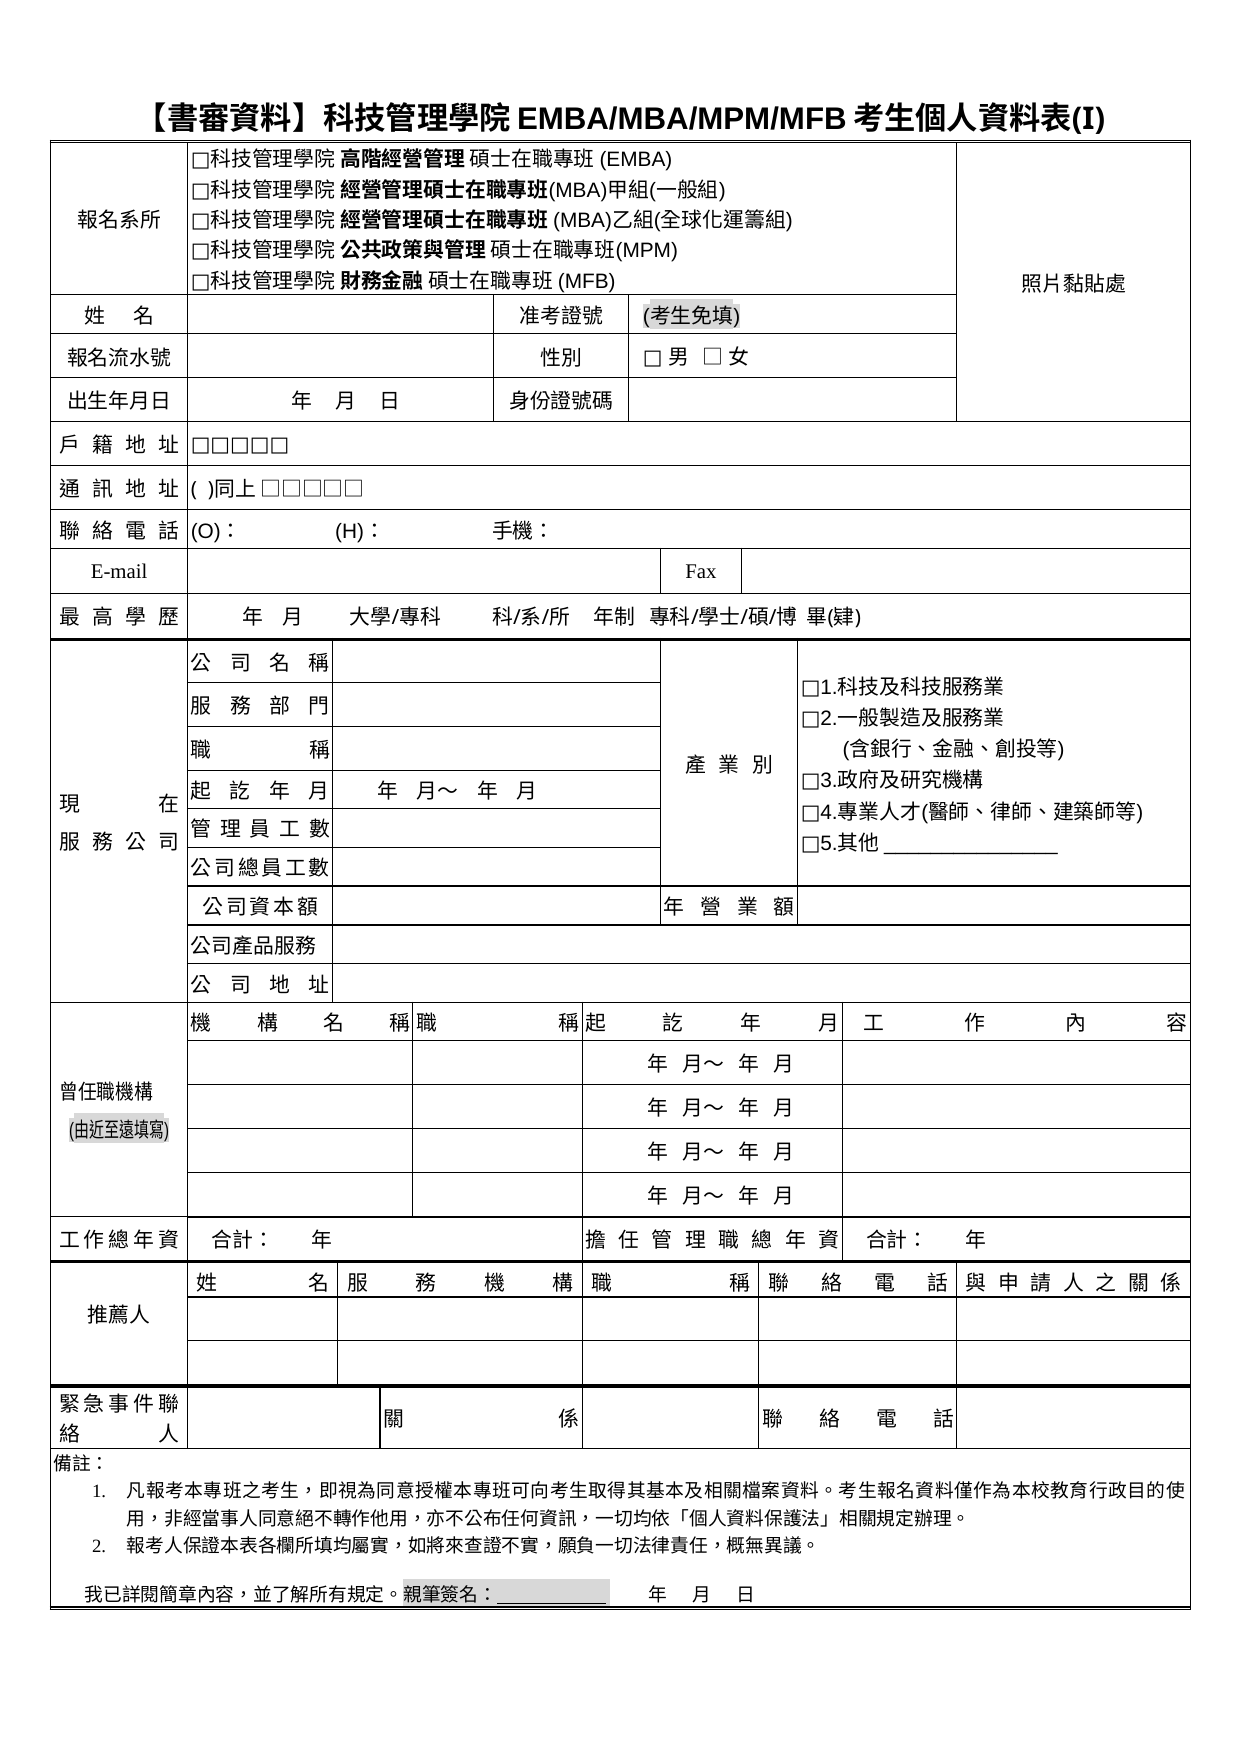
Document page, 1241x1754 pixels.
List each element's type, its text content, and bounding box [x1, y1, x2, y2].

table_cell [333, 727, 660, 770]
table_cell 性別 [494, 334, 628, 377]
table_cell 年 月～ 年 月 [583, 1173, 842, 1216]
table_cell [413, 1085, 582, 1128]
table_cell [742, 549, 1190, 593]
table_cell 備註： 凡報考本專班之考生，即視為同意授權本專班可向考生取得其基本及相關檔案資料。考生報名資料僅作為本校教育行政目的使用，非經當事人同意絕不轉作他用，亦不公布任何資訊，一切均依「個人資料保護法」相關規定辦理。 報考人保證本表各欄所填均屬實，如將來查證不實，願負一切法律責任，概無異議。 我已詳閱簡章內容，並了解所有規定。親筆簽名： 年 月 日 [51, 1449, 1190, 1606]
table_cell [188, 1173, 412, 1216]
table_cell 公司名稱 [188, 641, 332, 682]
table_cell 年 月～ 年 月 [583, 1085, 842, 1128]
table_cell [188, 295, 493, 333]
table_cell 姓 名 [51, 295, 187, 333]
table_cell □□□□□ [188, 422, 1190, 465]
table_cell 准考證號 [494, 295, 628, 333]
table_cell [583, 1298, 758, 1340]
table_cell 起 訖 年 月 [188, 771, 332, 808]
table_cell 現在 服務公司 [51, 641, 187, 1002]
table_cell 身份證號碼 [494, 378, 628, 421]
table_cell 產業別 [661, 641, 797, 885]
table_cell 職稱 [583, 1263, 758, 1296]
table_cell 工作內容 [843, 1003, 1190, 1040]
table_cell 報名流水號 [51, 334, 187, 377]
table_cell [333, 809, 660, 847]
table_cell 合計： 年 [188, 1218, 582, 1260]
table_cell [333, 641, 660, 682]
table_cell E-mail [51, 549, 187, 593]
table_cell 年營業額 [661, 887, 797, 924]
table_cell 機構名稱 [188, 1003, 412, 1040]
table_cell 擔任管理職總年資 [583, 1218, 842, 1260]
table_cell [333, 683, 660, 726]
table_cell 聯絡電話 [759, 1263, 956, 1296]
table_cell 年 月～ 年 月 [583, 1129, 842, 1172]
table_cell 緊急事件聯絡人 [51, 1388, 187, 1448]
table_cell 曾任職機構 (由近至遠填寫) [51, 1003, 187, 1216]
table_cell 關係 [381, 1388, 582, 1448]
table_cell □ 男 □ 女 [629, 334, 956, 377]
table_cell 職稱 [188, 727, 332, 770]
table_cell 公司總員工數 [188, 848, 332, 885]
table_cell 工作總年資 [51, 1217, 187, 1260]
table_cell 戶籍地址 [51, 422, 187, 465]
table_cell [583, 1388, 758, 1448]
table_cell (考生免填) [629, 295, 956, 333]
table_cell [629, 378, 956, 421]
table_cell 聯絡電話 [759, 1388, 956, 1448]
table_cell [798, 887, 1190, 924]
table_cell [843, 1085, 1190, 1128]
table_cell [188, 1041, 412, 1084]
table_cell [843, 1173, 1190, 1216]
table_cell 與申請人之關係 [957, 1263, 1190, 1296]
table_cell [188, 1085, 412, 1128]
table_cell [188, 1298, 337, 1340]
table_cell 合計： 年 [843, 1218, 1190, 1260]
table_cell [333, 887, 660, 924]
table_cell [759, 1341, 956, 1384]
table_cell 聯絡電話 [51, 510, 187, 548]
table_cell [413, 1041, 582, 1084]
table_cell 服務機構 [338, 1263, 582, 1296]
table_cell [338, 1298, 582, 1340]
table_cell 通訊地址 [51, 466, 187, 509]
table_cell 出生年月日 [51, 378, 187, 421]
table_cell ( )同上 □□□□□ [188, 466, 1190, 509]
table_cell 年 月 大學/專科 科/系/所 年制 專科/學士/碩/博 畢(肄) [188, 594, 1190, 638]
table_cell 年 月～ 年 月 [583, 1041, 842, 1084]
table_cell [583, 1341, 758, 1384]
table_cell [188, 1341, 337, 1384]
table_header □科技管理學院 高階經營管理 碩士在職專班 (EMBA) □科技管理學院 經營管理碩士在職專班(MBA)甲組(一般組) □科技管理學院 經營管理碩士在職專班 (MBA)乙組(全球化運籌組) □科技管理學院 公共政策與管理 碩士在職專班(MPM) □科技管理學院 財務金融 碩士在職專班 (MFB) [188, 143, 956, 294]
table_cell [843, 1041, 1190, 1084]
table_header 報名系所 [51, 143, 187, 294]
table_cell 公司產品服務 [188, 926, 332, 963]
text 【書審資料】科技管理學院EMBA/MBA/MPM/MFB考生個人資料表(I) [103, 89, 1137, 139]
table_cell 公司地址 [188, 964, 332, 1002]
table_cell [333, 848, 660, 885]
table_cell 姓名 [188, 1263, 337, 1296]
table_cell [843, 1129, 1190, 1172]
table_cell [957, 1298, 1190, 1340]
table_cell 推薦人 [51, 1263, 187, 1384]
table_cell [413, 1173, 582, 1216]
table_cell [957, 1341, 1190, 1384]
table_cell Fax [661, 549, 741, 593]
table_cell (O)： (H)： 手機： [188, 510, 1190, 548]
table_cell [957, 1388, 1190, 1448]
table_cell 職稱 [413, 1003, 582, 1040]
table_cell [338, 1341, 582, 1384]
table_cell 年 月 日 [188, 378, 493, 421]
table_cell 服務部門 [188, 683, 332, 726]
table_cell 公司資本額 [188, 887, 332, 924]
table_cell 最高學歷 [51, 594, 187, 638]
table_cell □1.科技及科技服務業 □2.一般製造及服務業 (含銀行、金融、創投等) □3.政府及研究機構 □4.專業人才(醫師、律師、建築師等) □5.其他 _______________ [798, 641, 1190, 885]
table_cell [413, 1129, 582, 1172]
table_cell [188, 549, 660, 593]
table_cell 年 月～ 年 月 [333, 771, 660, 808]
table_cell [759, 1298, 956, 1340]
table_cell [333, 926, 1190, 963]
table_cell [188, 1129, 412, 1172]
table_cell [188, 334, 493, 377]
table_cell 起訖年月 [583, 1003, 842, 1040]
table_header 照片黏貼處 [957, 143, 1190, 421]
table_cell [188, 1388, 379, 1448]
table_cell 管理員工數 [188, 809, 332, 847]
table_cell [333, 964, 1190, 1002]
